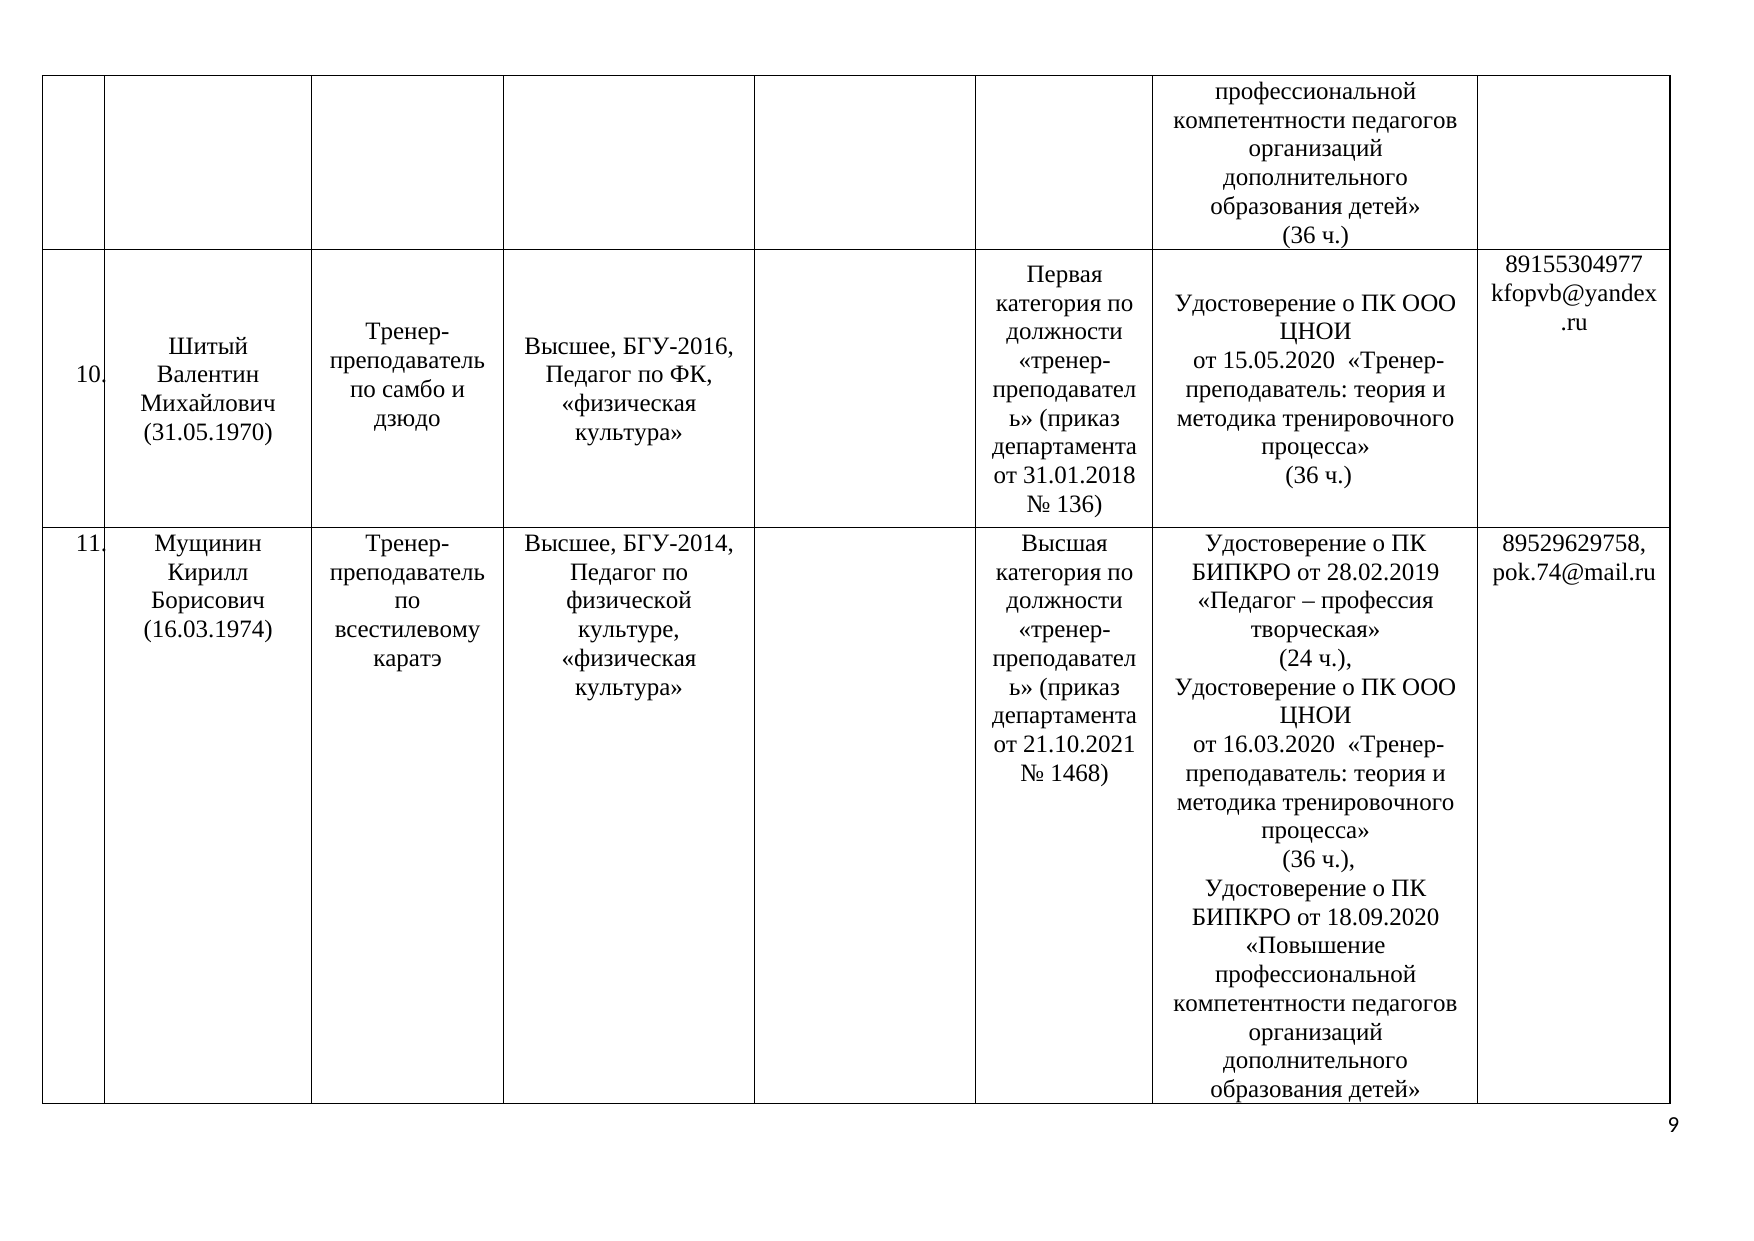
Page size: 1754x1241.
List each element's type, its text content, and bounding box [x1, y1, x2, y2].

table_cell [43, 76, 104, 248]
table_cell [43, 528, 104, 1103]
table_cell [976, 528, 1152, 1103]
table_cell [1478, 528, 1669, 1103]
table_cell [1478, 76, 1669, 248]
table_cell [43, 250, 104, 527]
table_cell [755, 250, 975, 527]
table_cell Шитый Валентин Михайлович (31.05.1970) [105, 250, 311, 527]
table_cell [105, 76, 311, 248]
table_cell Первая категория по должности «тренер-преподаватель» (приказ департамента от 31.01.2018 № 136) [976, 250, 1152, 527]
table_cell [1153, 76, 1477, 248]
table_cell Удостоверение о ПК ООО ЦНОИ от 15.05.2020 «Тренер-преподаватель: теория и методика тренировочного процесса» (36 ч.) [1153, 250, 1477, 527]
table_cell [312, 528, 503, 1103]
table_cell [755, 528, 975, 1103]
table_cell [105, 528, 311, 1103]
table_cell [312, 76, 503, 248]
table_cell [1153, 528, 1477, 1103]
table_cell 89155304977 kfopvb@yandex.ru [1478, 250, 1669, 527]
table_cell [755, 76, 975, 248]
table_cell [504, 528, 754, 1103]
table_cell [504, 76, 754, 248]
table_cell Тренер-преподаватель по самбо и дзюдо [312, 250, 503, 527]
table_cell Высшее, БГУ-2016, Педагог по ФК, «физическая культура» [504, 250, 754, 527]
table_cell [976, 76, 1152, 248]
